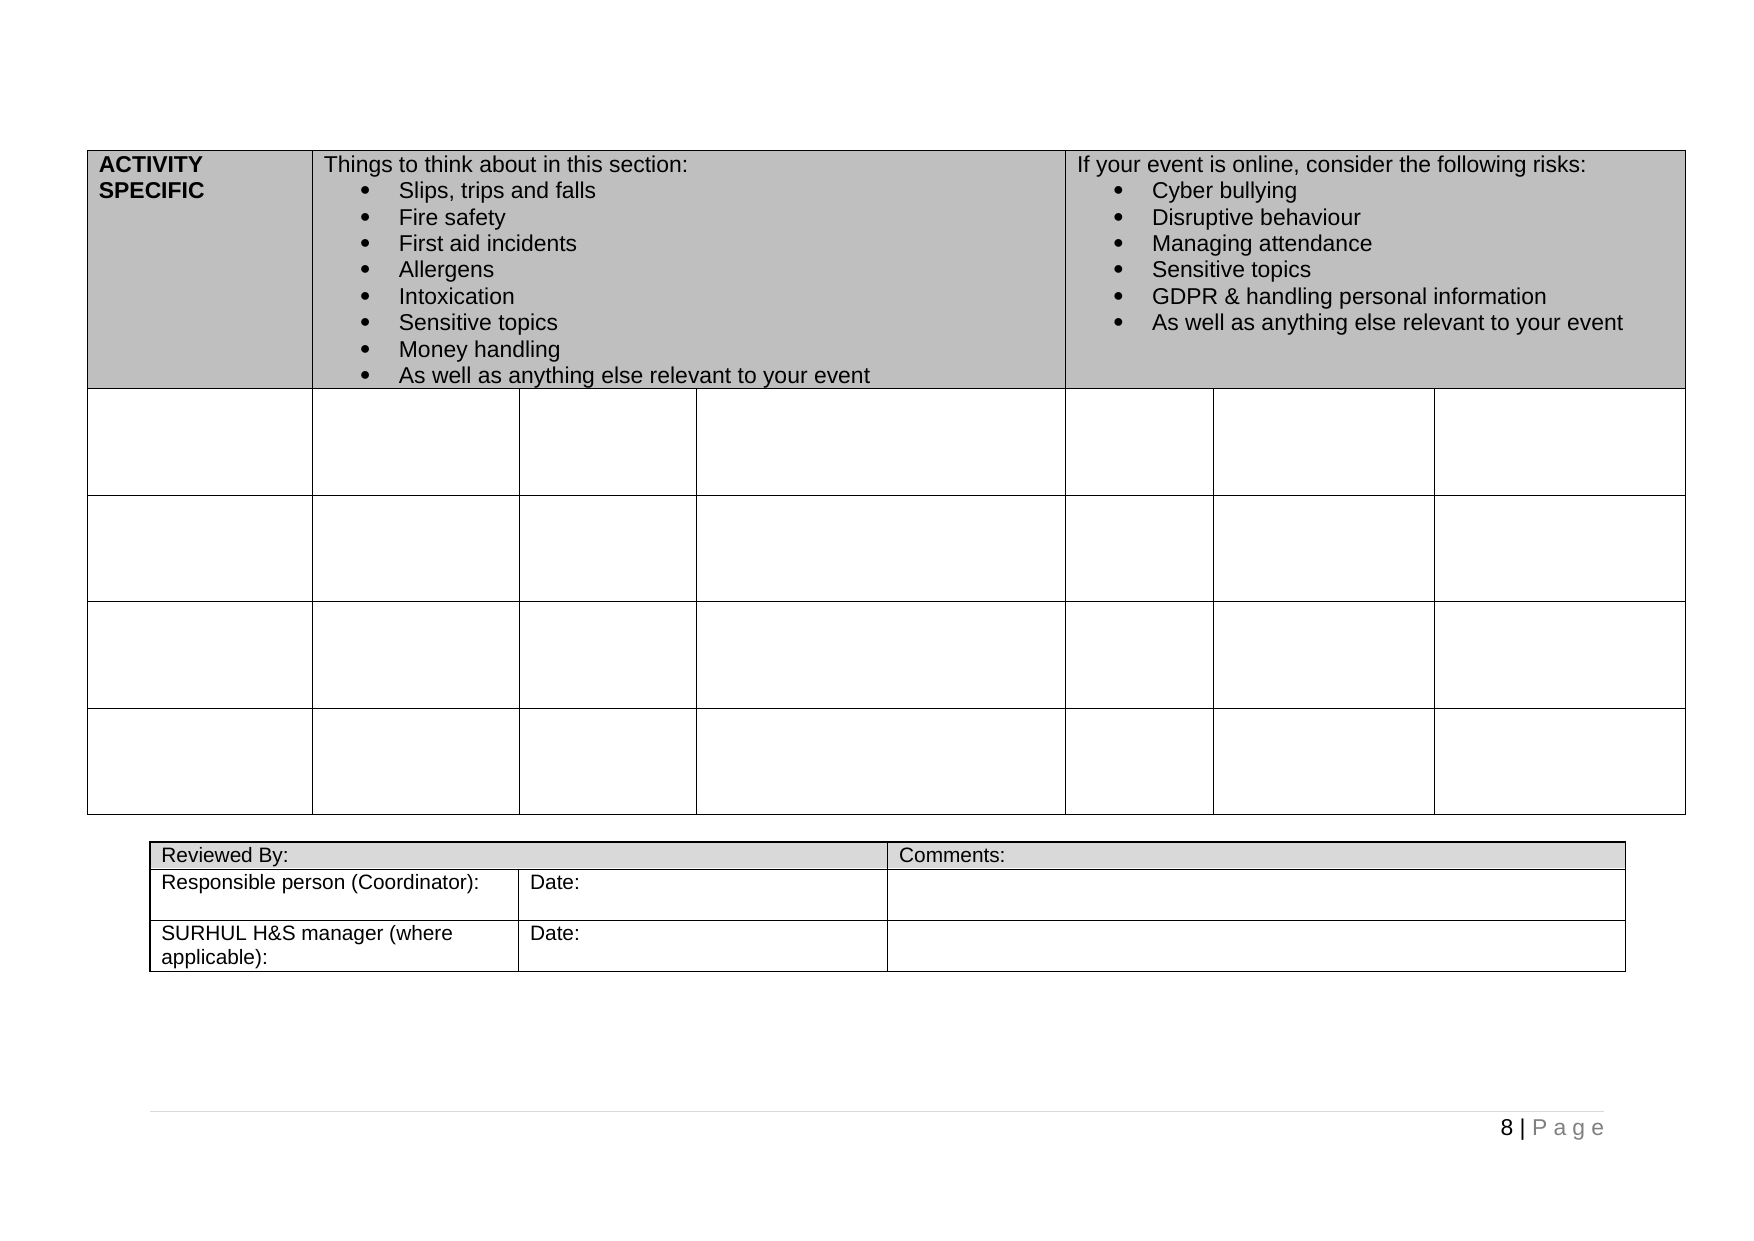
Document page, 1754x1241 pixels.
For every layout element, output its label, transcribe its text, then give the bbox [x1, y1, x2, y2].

table_cell [88, 496, 312, 601]
table_cell [1435, 602, 1685, 708]
table_cell [313, 496, 519, 601]
table_cell [888, 870, 1625, 920]
table_cell [88, 389, 312, 495]
table_cell If your event is online, consider the following risks: Cyber bullying Disruptive behaviour Managing attendance Sensitive topics GDPR & handling personal information As well as anything else relevant to your event [1066, 151, 1685, 388]
table_cell [88, 709, 312, 814]
table_cell Things to think about in this section: Slips, trips and falls Fire safety First aid incidents Allergens Intoxication Sensitive topics Money handling As well as anything else relevant to your event [313, 151, 1065, 388]
table_cell ACTIVITY SPECIFIC [88, 151, 312, 388]
table_cell [1066, 496, 1213, 601]
table_cell Date: [519, 870, 887, 920]
table_cell [1214, 709, 1434, 814]
table_cell [1066, 709, 1213, 814]
table_cell [888, 921, 1625, 971]
table_cell Responsible person (Coordinator): [151, 870, 518, 920]
table_header Comments: [888, 843, 1625, 868]
table_cell [313, 602, 519, 708]
table_cell [520, 602, 696, 708]
table_cell [88, 602, 312, 708]
table_cell [697, 496, 1065, 601]
table_cell [520, 389, 696, 495]
table_cell [697, 602, 1065, 708]
table_header Reviewed By: [151, 843, 887, 868]
table_cell [1214, 389, 1434, 495]
table_cell [1066, 389, 1213, 495]
table_cell [1435, 496, 1685, 601]
table_cell Date: [519, 921, 887, 971]
table_cell [1435, 709, 1685, 814]
table_cell [697, 389, 1065, 495]
table_cell [520, 496, 696, 601]
table_cell SURHUL H&S manager (where applicable): [151, 921, 518, 971]
table_cell [697, 709, 1065, 814]
table_cell [1214, 496, 1434, 601]
table_cell [1435, 389, 1685, 495]
table_cell [1066, 602, 1213, 708]
table_cell [1214, 602, 1434, 708]
table_cell [313, 389, 519, 495]
table_cell [313, 709, 519, 814]
table_cell [520, 709, 696, 814]
